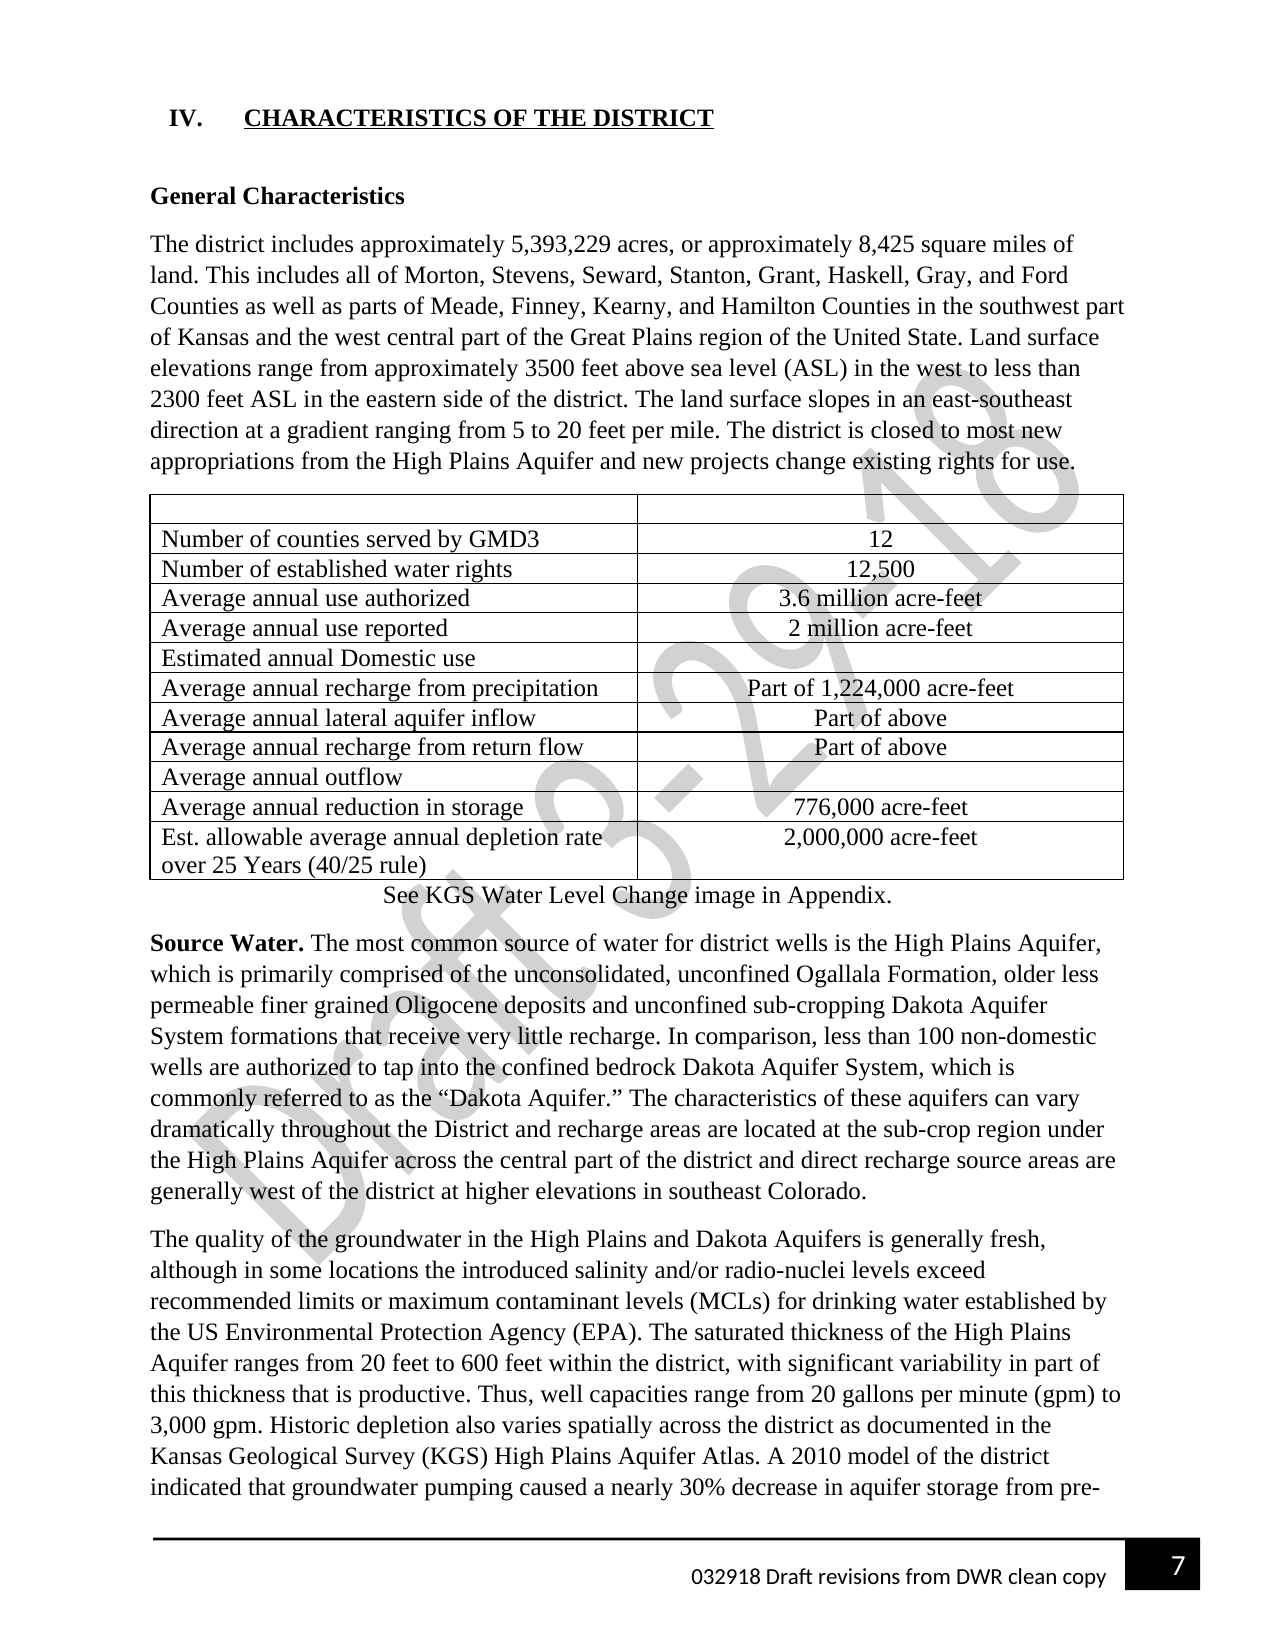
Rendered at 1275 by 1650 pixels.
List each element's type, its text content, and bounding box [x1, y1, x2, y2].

table_cell [151, 554, 637, 582]
table_cell [151, 584, 637, 612]
table_cell [638, 613, 1123, 642]
table_cell [151, 733, 637, 761]
table_cell [151, 703, 637, 731]
text The district includes approximately 5,393,229 acres, or approximately 8,425 square miles of land. This includes all of Morton, Stevens, Seward, Stanton, Grant, Haskell, Gray, and Ford Counties as well as parts of Meade, Finney, Kearny, and Hamilton CountiesLand surface elevations range from approximately 3500 feet above sea level (ASL) in the west to less than 2300 feet ASL in the east. The land surface slopes in an east-southeast direction at a gradient ranging from 5 to 20 feet per mile. [150, 229, 1125, 475]
table_cell [638, 673, 1123, 702]
table_header [151, 495, 637, 523]
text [150, 1224, 1125, 1501]
table_cell [151, 673, 637, 702]
table_cell [638, 554, 1123, 582]
subtitle General Characteristics [150, 181, 1125, 210]
table_cell [638, 733, 1123, 761]
table_cell [151, 613, 637, 642]
table_cell [638, 822, 1123, 879]
subtitle CHARACTERISTICS OF THE DISTRICT [169, 103, 1125, 132]
table_cell [151, 762, 637, 791]
table_cell [638, 584, 1123, 612]
table_cell [151, 524, 637, 553]
table_cell [638, 762, 1123, 791]
table_cell [638, 524, 1123, 553]
table_header [638, 495, 1123, 523]
table_cell [638, 792, 1123, 821]
table_cell [638, 643, 1123, 672]
table_cell [151, 822, 637, 879]
table_cell [638, 703, 1123, 731]
table_cell [151, 643, 637, 672]
table_cell [151, 792, 637, 821]
text The most common source of water for district wells is the High Plains Aquifer, which is primarily comprised of the unconsolidated, unconfined Ogallala Formation, older less permeable finer grained Oligocene deposits and unconfined sub-cropping Dakota Aquifer System formations that receive very little recharge. In comparison, less than 100 non-domestic wells are authorized to tap into the confined bedrock Dakota Aquifer System, which is commonly referred to as the “Dakota Aquifer.” The characteristics of these aquifers can vary dramatically throughout the District and recharge areas are located at the sub-crop region under the High Plains Aquifer across the central part of the district and direct recharge source areas are generally west of the district in Colorado. [150, 928, 1125, 1205]
